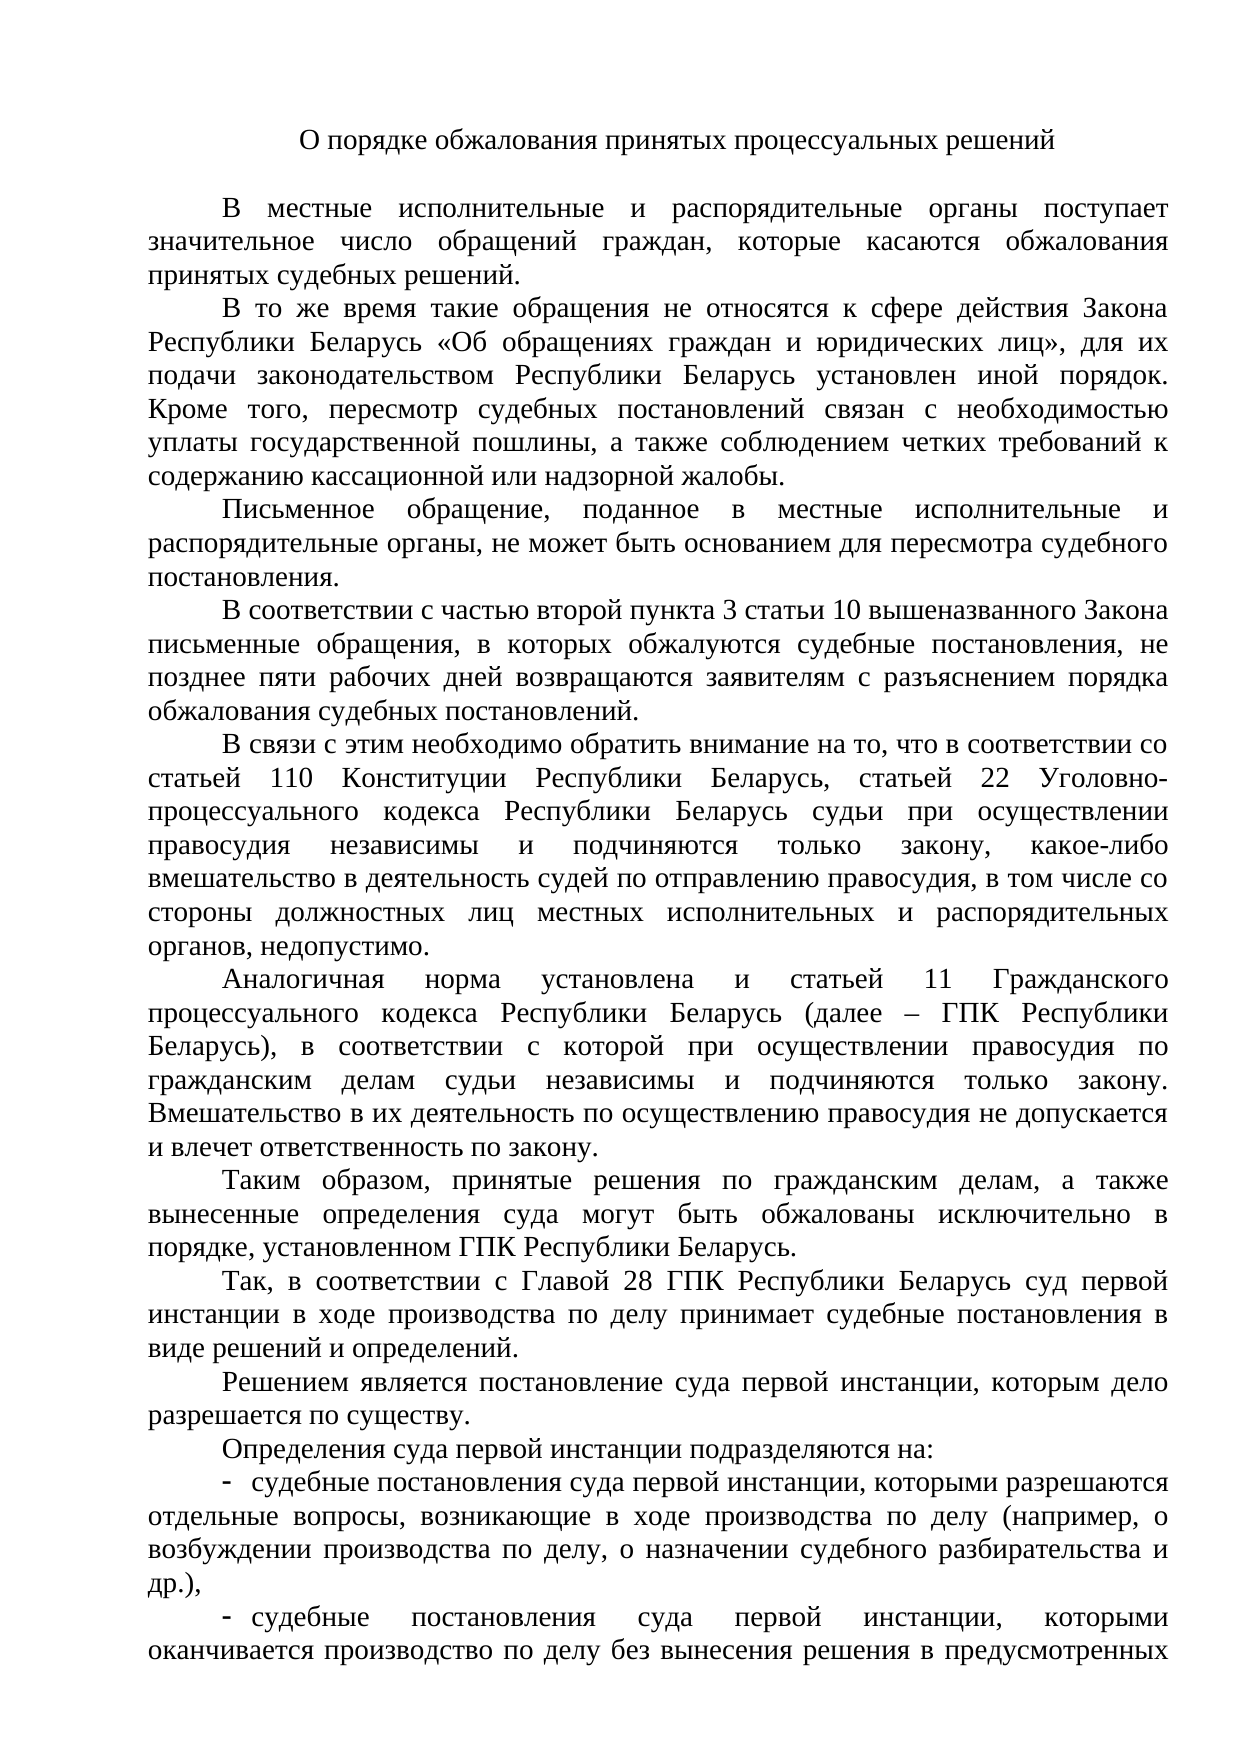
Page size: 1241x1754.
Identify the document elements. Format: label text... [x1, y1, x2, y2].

text Так, в соответствии с Главой 28 ГПК Республики Беларусь суд первой инстанции в ходе производства по делу принимает судебные постановления в виде решений и определений. [148, 1263, 1169, 1364]
text Определения суда первой инстанции подразделяются на: [148, 1431, 1169, 1464]
text Решением является постановление суда первой инстанции, которым дело разрешается по существу. [148, 1364, 1169, 1431]
text В связи с этим необходимо обратить внимание на то, что в соответствии со статьей 110 Конституции Республики Беларусь, статьей 22 Уголовно-процессуального кодекса Республики Беларусь судьи при осуществлении правосудия независимы и подчиняются только закону, какое-либо вмешательство в деятельность судей по отправлению правосудия, в том числе со стороны должностных лиц местных исполнительных и распорядительных органов, недопустимо. [148, 726, 1169, 961]
text Аналогичная норма установлена и статьей 11 Гражданского процессуального кодекса Республики Беларусь (далее – ГПК Республики Беларусь), в соответствии с которой при осуществлении правосудия по гражданским делам судьи независимы и подчиняются только закону. Вмешательство в их деятельность по осуществлению правосудия не допускается и влечет ответственность по закону. [148, 961, 1169, 1162]
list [148, 1599, 1169, 1666]
text Письменное обращение, поданное в местные исполнительные и распорядительные органы, не может быть основанием для пересмотра судебного постановления. [148, 492, 1169, 592]
text В соответствии с частью второй пункта 3 статьи 10 вышеназванного Закона письменные обращения, в которых обжалуются судебные постановления, не позднее пяти рабочих дней возвращаются заявителям с разъяснением порядка обжалования судебных постановлений. [148, 592, 1169, 726]
list судебные постановления суда первой инстанции, которыми разрешаются отдельные вопросы, возникающие в ходе производства по делу (например, о возбуждении производства по делу, о назначении судебного разбирательства и др.), [148, 1464, 1169, 1599]
text В то же время такие обращения не относятся к сфере действия Закона Республики Беларусь «Об обращениях граждан и юридических лиц», для их подачи законодательством Республики Беларусь установлен иной порядок. Кроме того, пересмотр судебных постановлений связан с необходимостью уплаты государственной пошлины, а также соблюдением четких требований к содержанию кассационной или надзорной жалобы. [148, 290, 1169, 492]
text В местные исполнительные и распорядительные органы поступает значительное число обращений граждан, которые касаются обжалования принятых судебных решений. [148, 190, 1169, 290]
text О порядке обжалования принятых процессуальных решений [148, 122, 1169, 156]
text Таким образом, принятые решения по гражданским делам, а также вынесенные определения суда могут быть обжалованы исключительно в порядке, установленном ГПК Республики Беларусь. [148, 1162, 1169, 1263]
